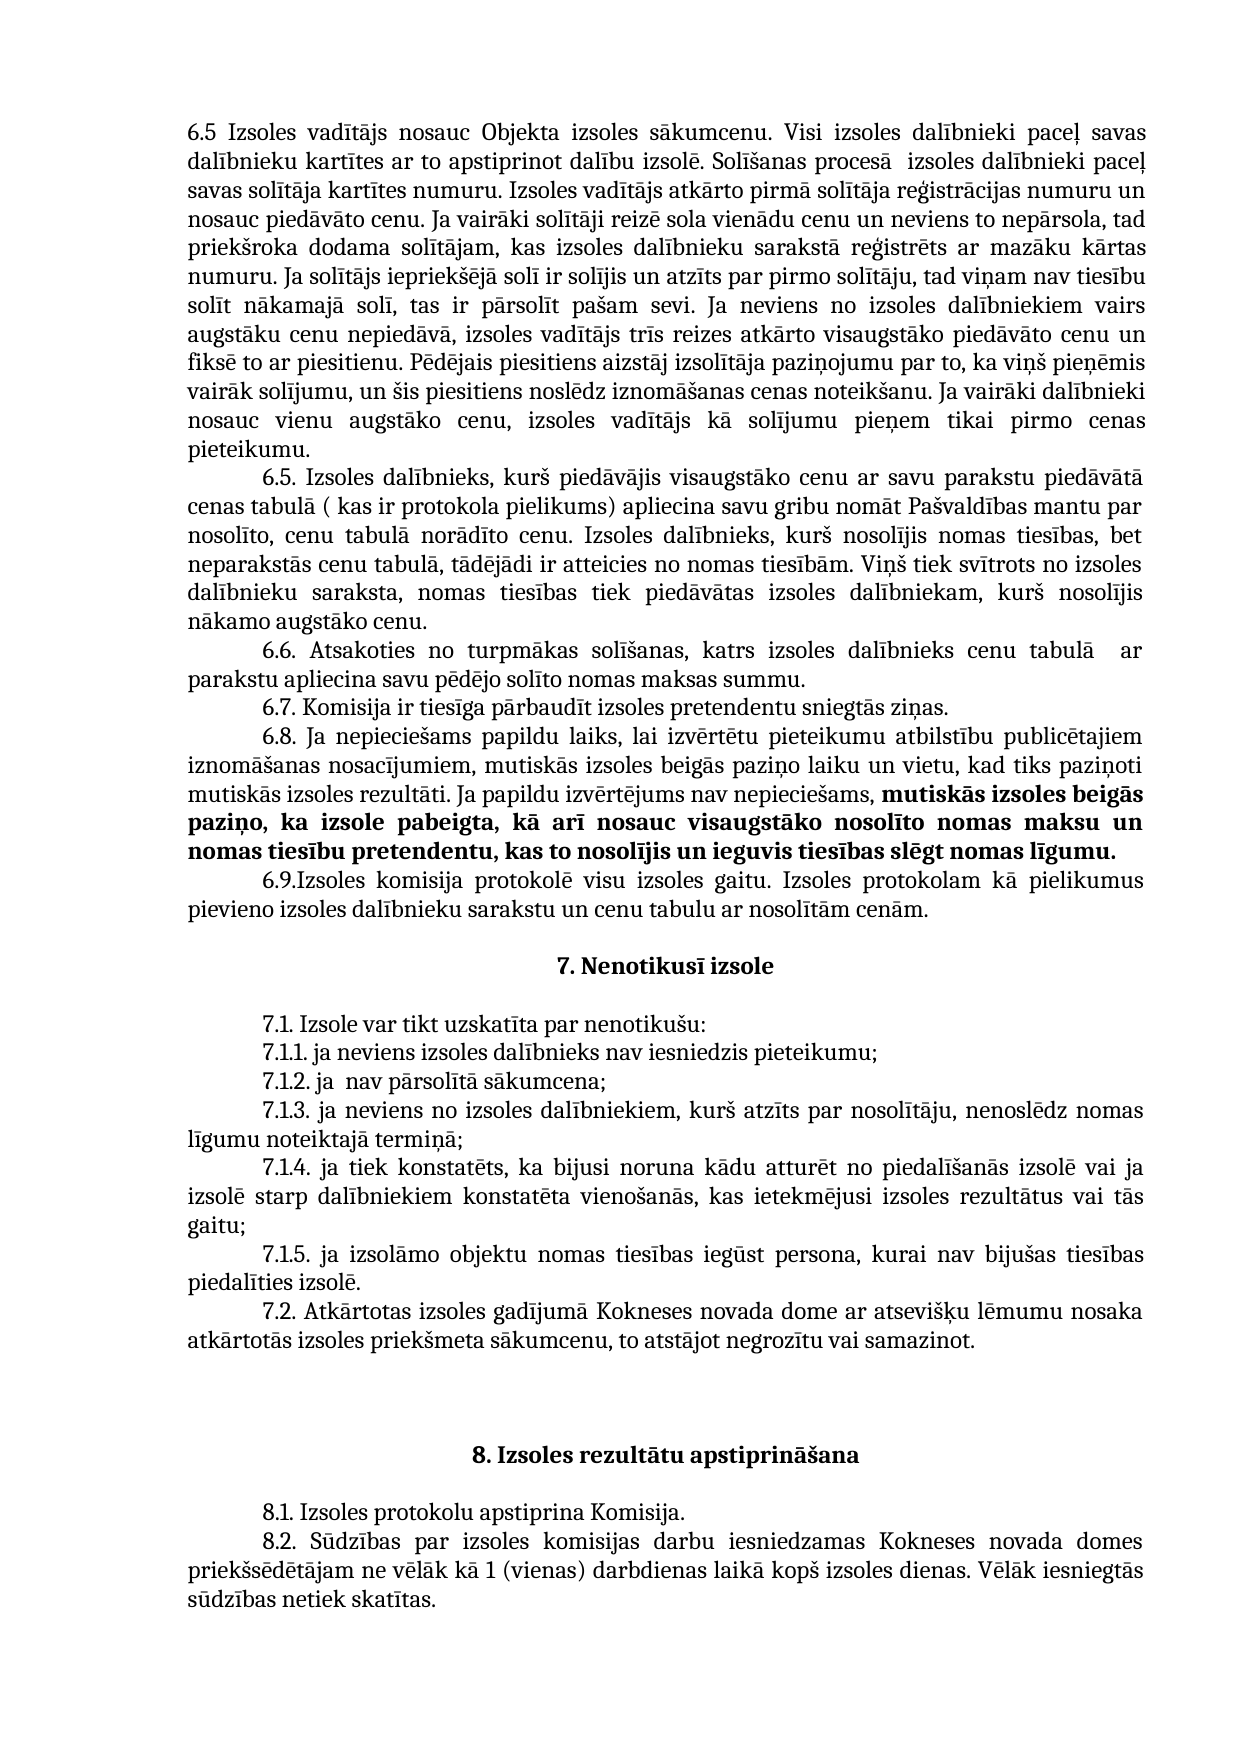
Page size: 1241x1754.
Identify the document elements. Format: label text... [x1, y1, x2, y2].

list 7.1.5. ja izsolāmo objektu nomas tiesības iegūst persona, kurai nav bijušas tiesības piedalīties izsolē. [187, 1239, 1144, 1297]
list 7.1.4. ja tiek konstatēts, ka bijusi noruna kādu atturēt no piedalīšanās izsolē vai ja izsolē starp dalībniekiem konstatēta vienošanās, kas ietekmējusi izsoles rezultātus vai tās gaitu; [187, 1153, 1144, 1239]
list 7.1.1. ja neviens izsoles dalībnieks nav iesniedzis pieteikumu; [187, 1038, 1144, 1067]
text 6.8. Ja nepieciešams papildu laiks, lai izvērtētu pieteikumu atbilstību publicētajiem iznomāšanas nosacījumiem, mutiskās izsoles beigās paziņo laiku un vietu, kad tiks paziņoti mutiskās izsoles rezultāti. Ja papildu izvērtējums nav nepieciešams, mutiskās izsoles beigās paziņo, ka izsole pabeigta, kā arī nosauc visaugstāko nosolīto nomas maksu un nomas tiesību pretendentu, kas to nosolījis un ieguvis tiesības slēgt nomas līgumu. [187, 722, 1144, 866]
text 6.6. Atsakoties no turpmākas solīšanas, katrs izsoles dalībnieks cenu tabulā ar parakstu apliecina savu pēdējo solīto nomas maksas summu. [187, 636, 1144, 693]
text 6.5. Izsoles dalībnieks, kurš piedāvājis visaugstāko cenu ar savu parakstu piedāvātā cenas tabulā ( kas ir protokola pielikums) apliecina savu gribu nomāt Pašvaldības mantu par nosolīto, cenu tabulā norādīto cenu. Izsoles dalībnieks, kurš nosolījis nomas tiesības, bet neparakstās cenu tabulā, tādējādi ir atteicies no nomas tiesībām. Viņš tiek svītrots no izsoles dalībnieku saraksta, nomas tiesības tiek piedāvātas izsoles dalībniekam, kurš nosolījis nākamo augstāko cenu. [187, 463, 1144, 636]
text 6.7. Komisija ir tiesīga pārbaudīt izsoles pretendentu sniegtās ziņas. [187, 693, 1144, 722]
list 8.1. Izsoles protokolu apstiprina Komisija. [187, 1498, 1144, 1527]
list 7.2. Atkārtotas izsoles gadījumā Kokneses novada dome ar atsevišķu lēmumu nosaka atkārtotās izsoles priekšmeta sākumcenu, to atstājot negrozītu vai samazinot. [187, 1297, 1144, 1354]
list 7.1.3. ja neviens no izsoles dalībniekiem, kurš atzīts par nosolītāju, nenoslēdz nomas līgumu noteiktajā termiņā; [187, 1096, 1144, 1153]
list 7. Nenotikusī izsole [187, 952, 1144, 981]
list 8. Izsoles rezultātu apstiprināšana [187, 1441, 1144, 1469]
text 7.1. Izsole var tikt uzskatīta par nenotikušu: [187, 1009, 1144, 1038]
list 8.2. Sūdzības par izsoles komisijas darbu iesniedzamas Kokneses novada domes priekšsēdētājam ne vēlāk kā 1 (vienas) darbdienas laikā kopš izsoles dienas. Vēlāk iesniegtās sūdzības netiek skatītas. [187, 1527, 1144, 1613]
text 6.9.Izsoles komisija protokolē visu izsoles gaitu. Izsoles protokolam kā pielikumus pievieno izsoles dalībnieku sarakstu un cenu tabulu ar nosolītām cenām. [187, 866, 1144, 923]
text 6.5 Izsoles vadītājs nosauc Objekta izsoles sākumcenu. Visi izsoles dalībnieki paceļ savas dalībnieku kartītes ar to apstiprinot dalību izsolē. Solīšanas procesā izsoles dalībnieki paceļ savas solītāja kartītes numuru. Izsoles vadītājs atkārto pirmā solītāja reģistrācijas numuru un nosauc piedāvāto cenu. Ja vairāki solītāji reizē sola vienādu cenu un neviens to nepārsola, tad priekšroka dodama solītājam, kas izsoles dalībnieku sarakstā reģistrēts ar mazāku kārtas numuru. Ja solītājs iepriekšējā solī ir solījis un atzīts par pirmo solītāju, tad viņam nav tiesību solīt nākamajā solī, tas ir pārsolīt pašam sevi. Ja neviens no izsoles dalībniekiem vairs augstāku cenu nepiedāvā, izsoles vadītājs trīs reizes atkārto visaugstāko piedāvāto cenu un fiksē to ar piesitienu. Pēdējais piesitiens aizstāj izsolītāja paziņojumu par to, ka viņš pieņēmis vairāk solījumu, un šis piesitiens noslēdz iznomāšanas cenas noteikšanu. Ja vairāki dalībnieki nosauc vienu augstāko cenu, izsoles vadītājs kā solījumu pieņem tikai pirmo cenas pieteikumu. [187, 118, 1147, 463]
list 7.1.2. ja nav pārsolītā sākumcena; [187, 1067, 1144, 1096]
